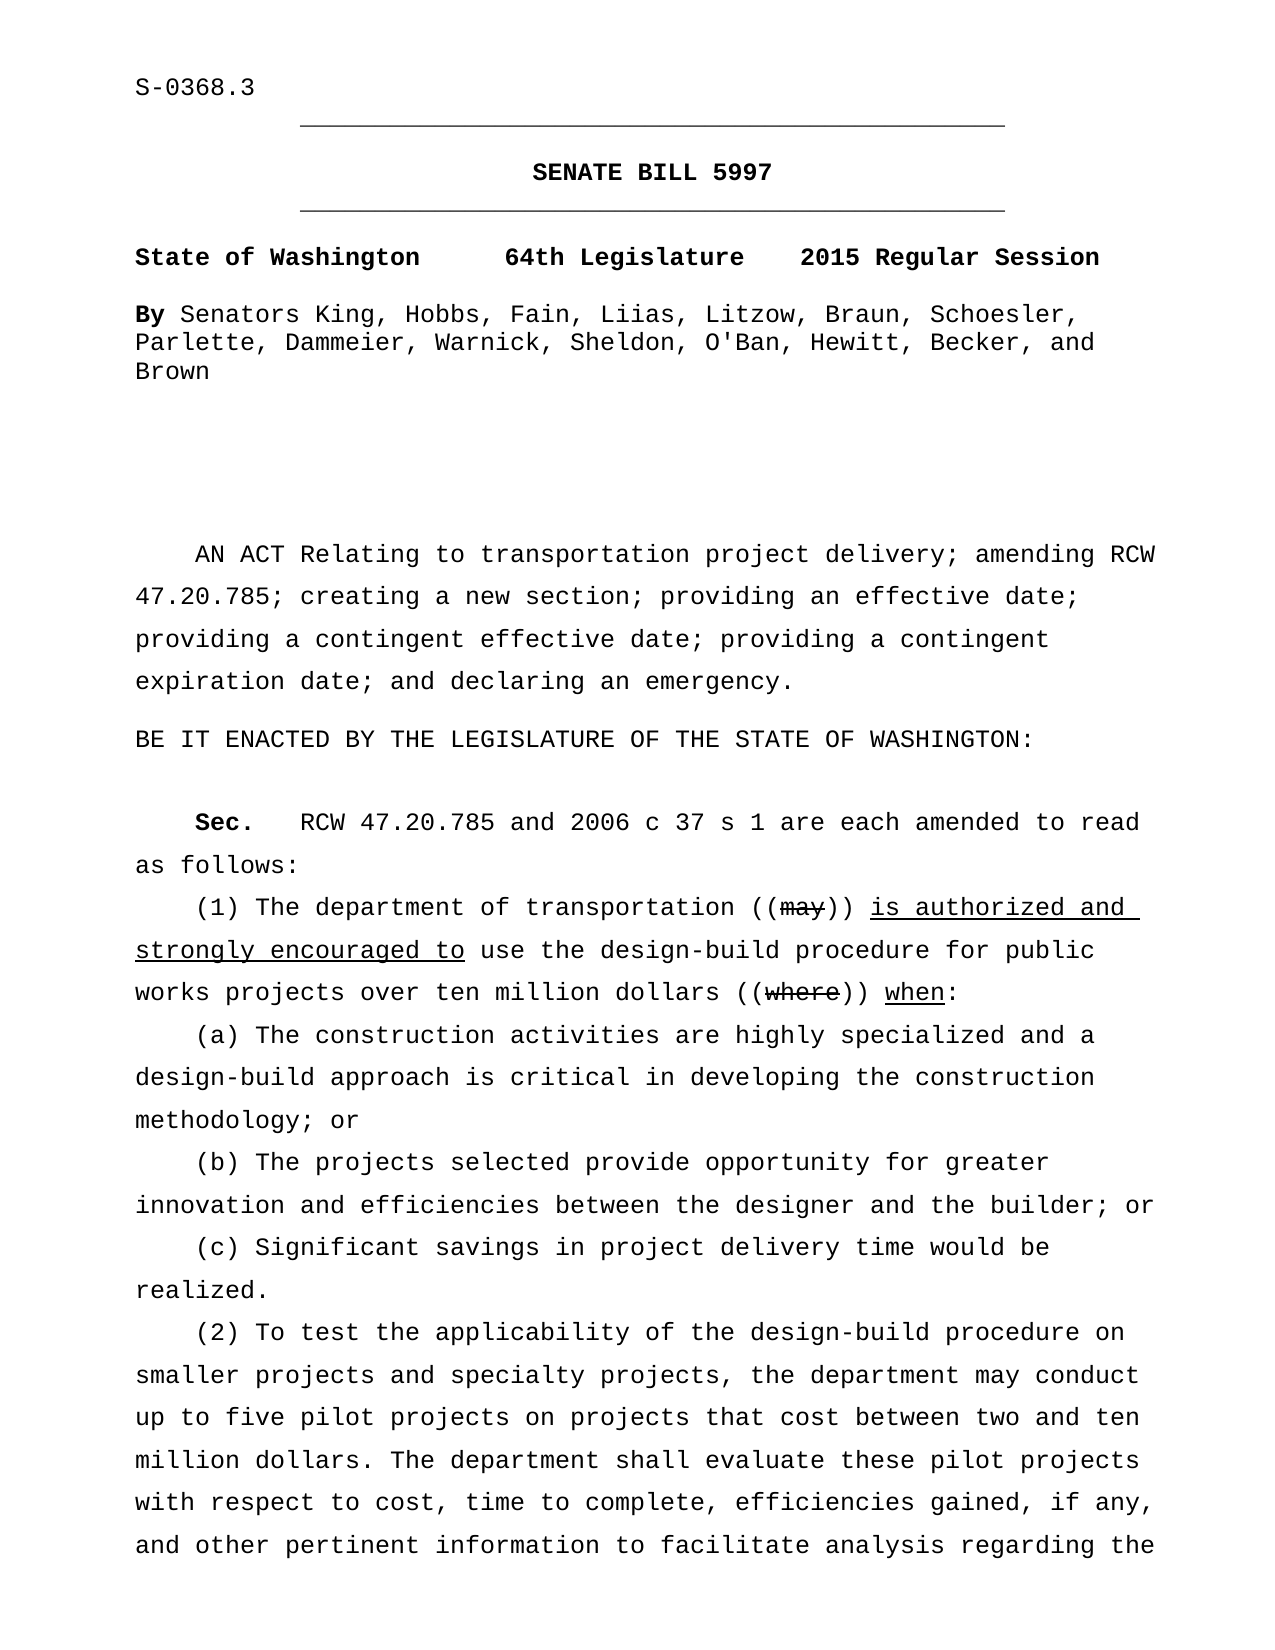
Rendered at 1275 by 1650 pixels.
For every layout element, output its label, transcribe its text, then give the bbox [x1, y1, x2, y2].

text (c) Significant savings in project delivery time would be realized. [135, 1222, 1170, 1307]
text S-0368.3 [135, 75, 1170, 103]
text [135, 1307, 1170, 1562]
text (1) The department of transportation ((may)) is authorized and strongly encouraged to use the design-build procedure for public works projects over ten million dollars ((where)) when: [135, 882, 1170, 1009]
text _______________________________________________ [135, 188, 1170, 217]
text (a) The construction activities are highly specialized and a design-build approach is critical in developing the construction methodology; or [135, 1009, 1170, 1137]
text State of Washington 64th Legislature 2015 Regular Session [135, 245, 1170, 273]
text Sec. RCW 47.20.785 and 2006 c 37 s 1 are each amended to read as follows: [135, 797, 1170, 882]
text BE IT ENACTED BY THE LEGISLATURE OF THE STATE OF WASHINGTON: [135, 727, 1170, 755]
text (b) The projects selected provide opportunity for greater innovation and efficiencies between the designer and the builder; or [135, 1137, 1170, 1222]
text By Senators King, Hobbs, Fain, Liias, Litzow, Braun, Schoesler, Parlette, Dammeier, Warnick, Sheldon, O'Ban, Hewitt, Becker, and Brown [135, 302, 1170, 387]
text _______________________________________________ [135, 103, 1170, 132]
text AN ACT Relating to transportation project delivery; amending RCW 47.20.785; creating a new section; providing an effective date; providing a contingent effective date; providing a contingent expiration date; and declaring an emergency. [135, 528, 1170, 698]
text SENATE BILL 5997 [135, 160, 1170, 188]
